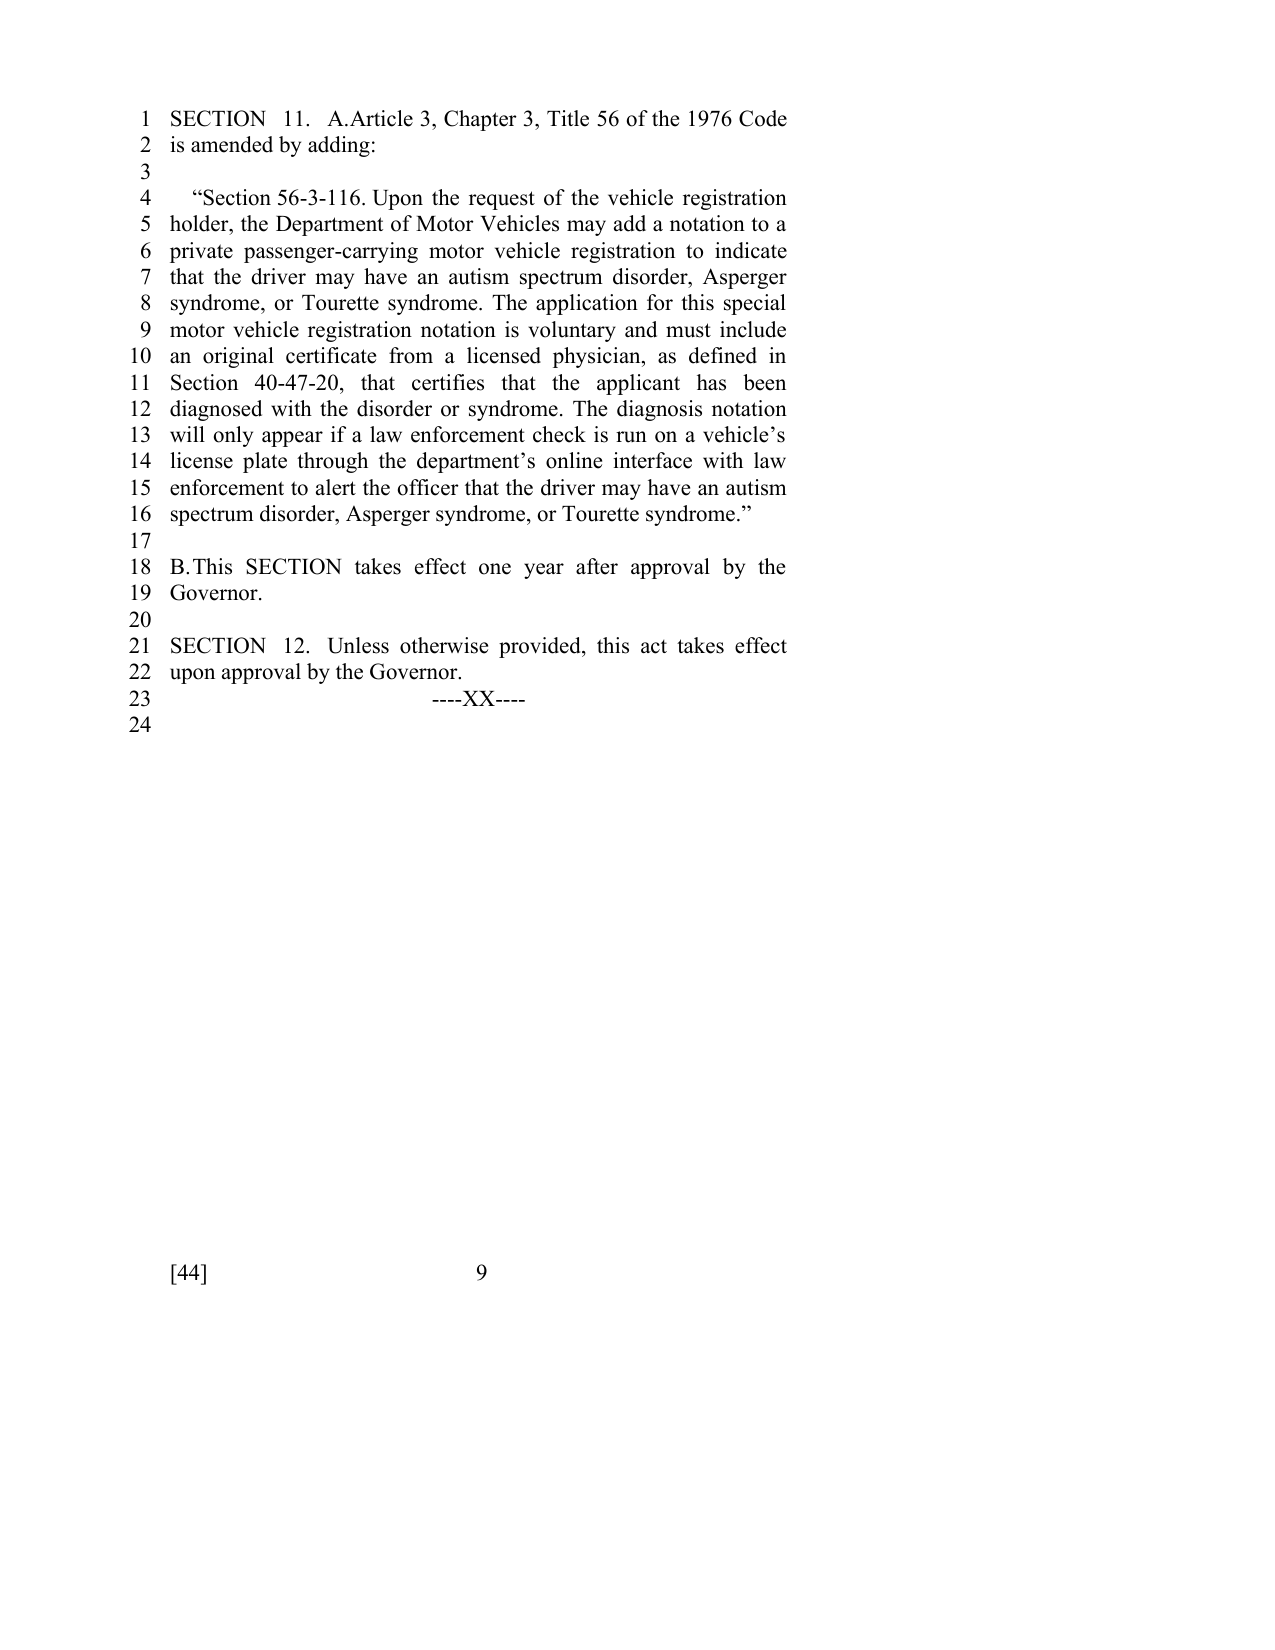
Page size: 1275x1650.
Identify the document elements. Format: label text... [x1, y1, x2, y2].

text ----XX---- [169, 685, 787, 711]
text B. This SECTION takes effect one year after approval by the Governor. [169, 553, 787, 606]
text SECTION 12. Unless otherwise provided, this act takes effect upon approval by the Governor. [169, 632, 787, 685]
text “Section 56-3-116. Upon the request of the vehicle registration holder, the Department of Motor Vehicles may add a notation to a private passenger-carrying motor vehicle registration to indicate that the driver may have an autism spectrum disorder, Asperger syndrome, or Tourette syndrome. The application for this special motor vehicle registration notation is voluntary and must include an original certificate from a licensed physician, as defined in Section 40-47-20, that certifies that the applicant has been diagnosed with the disorder or syndrome. The diagnosis notation will only appear if a law enforcement check is run on a vehicle’s license plate through the department’s online interface with law enforcement to alert the officer that the driver may have an autism spectrum disorder, Asperger syndrome, or Tourette syndrome.” [169, 184, 787, 527]
text SECTION 11. A. Article 3, Chapter 3, Title 56 of the 1976 Code is amended by adding: [169, 105, 787, 158]
